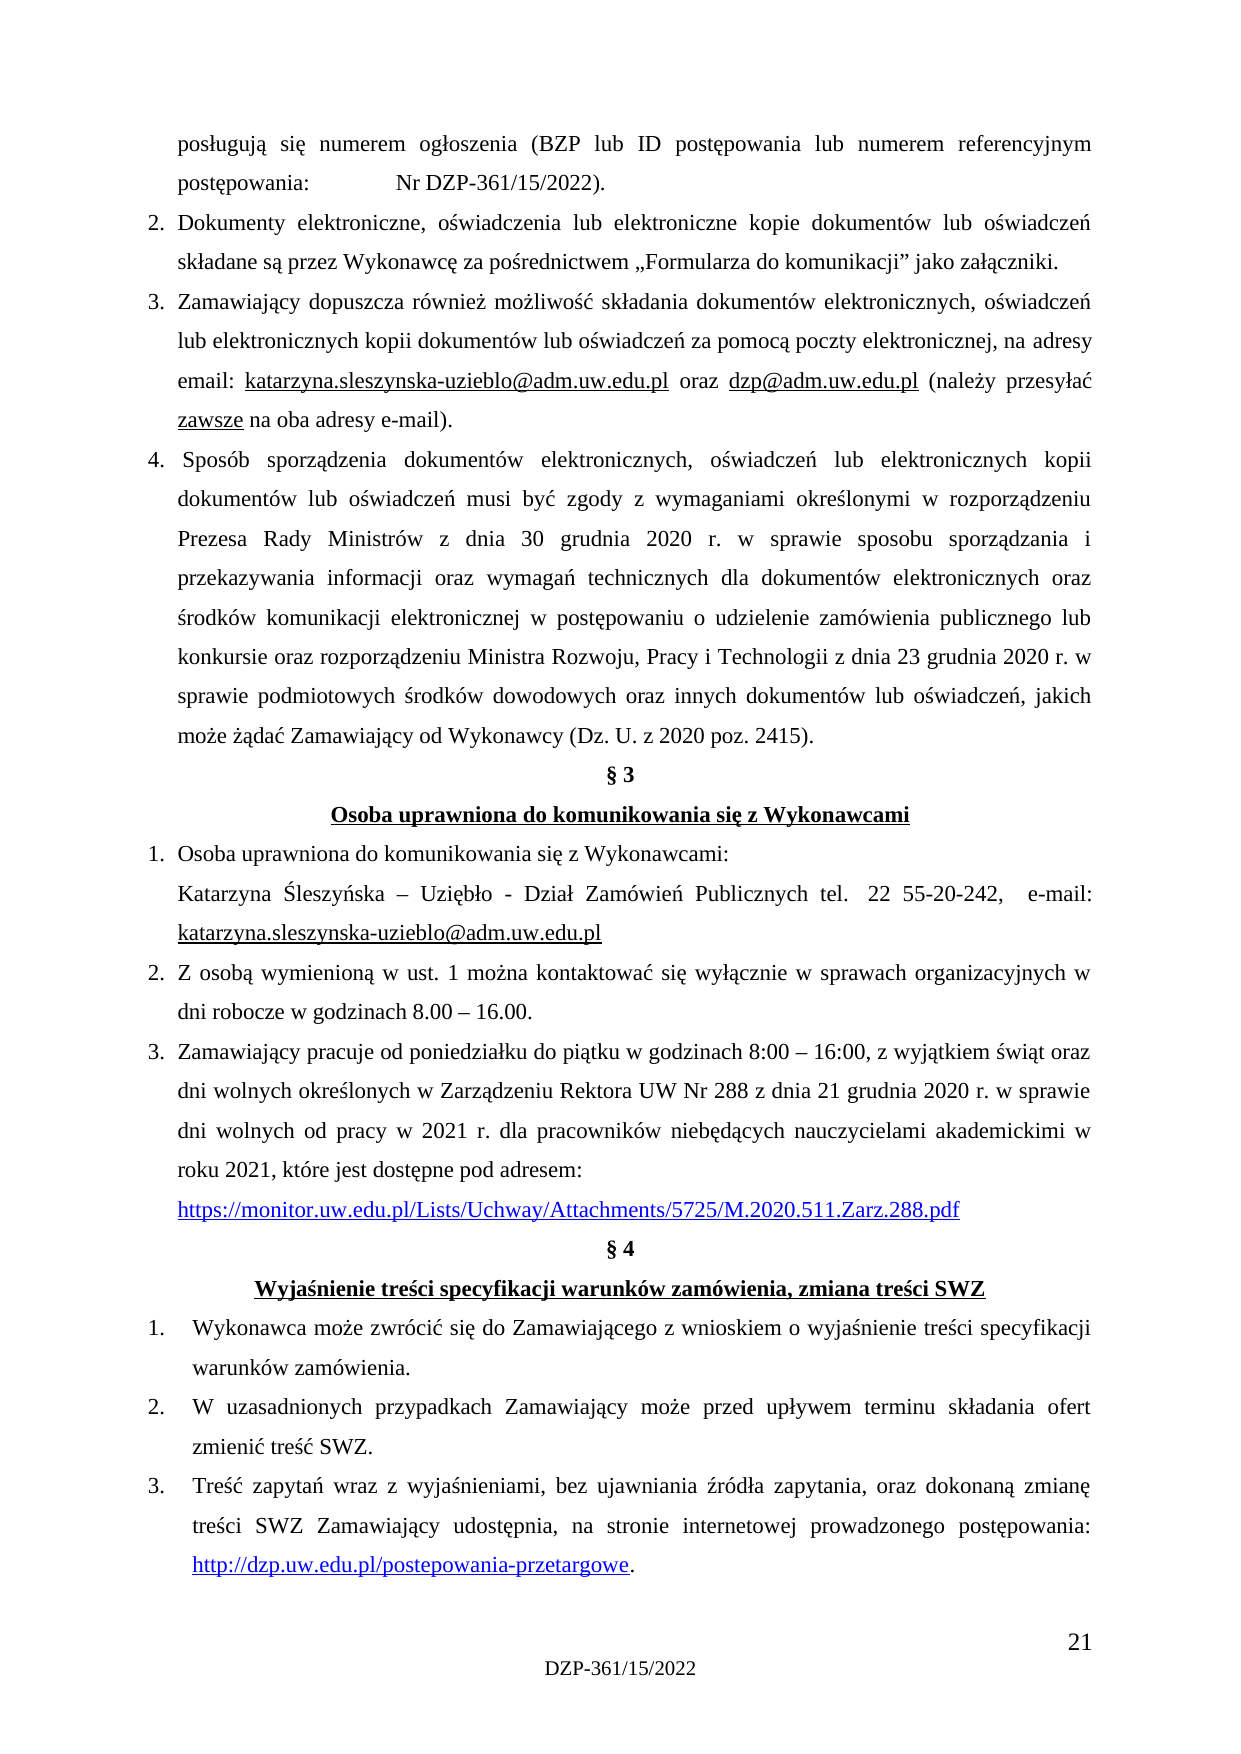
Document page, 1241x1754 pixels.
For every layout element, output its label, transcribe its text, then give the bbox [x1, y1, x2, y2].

list Z osobą wymienioną w ust. 1 można kontaktować się wyłącznie w sprawach organizacyjnych w dni robocze w godzinach 8.00 – 16.00. [148, 959, 1092, 1025]
list https://monitor.uw.edu.pl/Lists/Uchway/Attachments/5725/M.2020.511.Zarz.288.pdf [177, 1196, 1092, 1222]
text Osoba uprawniona do komunikowania się z Wykonawcami [148, 801, 1092, 827]
list Wykonawca może zwrócić się do Zamawiającego z wnioskiem o wyjaśnienie treści specyfikacji warunków zamówienia. [148, 1314, 1092, 1380]
list Osoba uprawniona do komunikowania się z Wykonawcami: [148, 841, 1092, 867]
list Dokumenty elektroniczne, oświadczenia lub elektroniczne kopie dokumentów lub oświadczeń składane są przez Wykonawcę za pośrednictwem „Formularza do komunikacji” jako załączniki. [148, 209, 1092, 275]
text § 3 [148, 762, 1092, 788]
list Zamawiający pracuje od poniedziałku do piątku w godzinach 8:00 – 16:00, z wyjątkiem świąt oraz dni wolnych określonych w Zarządzeniu Rektora UW Nr 288 z dnia 21 grudnia 2020 r. w sprawie dni wolnych od pracy w 2021 r. dla pracowników niebędących nauczycielami akademickimi w roku 2021, które jest dostępne pod adresem: [148, 1038, 1092, 1183]
list Treść zapytań wraz z wyjaśnieniami, bez ujawniania źródła zapytania, oraz dokonaną zmianę treści SWZ Zamawiający udostępnia, na stronie internetowej prowadzonego postępowania: http://dzp.uw.edu.pl/postepowania-przetargowe. [148, 1472, 1092, 1577]
list Zamawiający dopuszcza również możliwość składania dokumentów elektronicznych, oświadczeń lub elektronicznych kopii dokumentów lub oświadczeń za pomocą poczty elektronicznej, na adresy email: katarzyna.sleszynska-uzieblo@adm.uw.edu.pl oraz dzp@adm.uw.edu.pl (należy przesyłać zawsze na oba adresy e-mail). [148, 288, 1092, 433]
text Katarzyna Śleszyńska – Uziębło - Dział Zamówień Publicznych tel. 22 55-20-242, e-mail: katarzyna.sleszynska-uzieblo@adm.uw.edu.pl [177, 880, 1092, 946]
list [148, 130, 1092, 196]
text 4. Sposób sporządzenia dokumentów elektronicznych, oświadczeń lub elektronicznych kopii dokumentów lub oświadczeń musi być zgody z wymaganiami określonymi w rozporządzeniu Prezesa Rady Ministrów z dnia 30 grudnia 2020 r. w sprawie sposobu sporządzania i przekazywania informacji oraz wymagań technicznych dla dokumentów elektronicznych oraz środków komunikacji elektronicznej w postępowaniu o udzielenie zamówienia publicznego lub konkursie oraz rozporządzeniu Ministra Rozwoju, Pracy i Technologii z dnia 23 grudnia 2020 r. w sprawie podmiotowych środków dowodowych oraz innych dokumentów lub oświadczeń, jakich może żądać Zamawiający od Wykonawcy (Dz. U. z 2020 poz. 2415). [148, 446, 1092, 748]
text § 4 [148, 1235, 1092, 1262]
text Wyjaśnienie treści specyfikacji warunków zamówienia, zmiana treści SWZ [148, 1275, 1092, 1301]
list W uzasadnionych przypadkach Zamawiający może przed upływem terminu składania ofert zmienić treść SWZ. [148, 1393, 1092, 1459]
